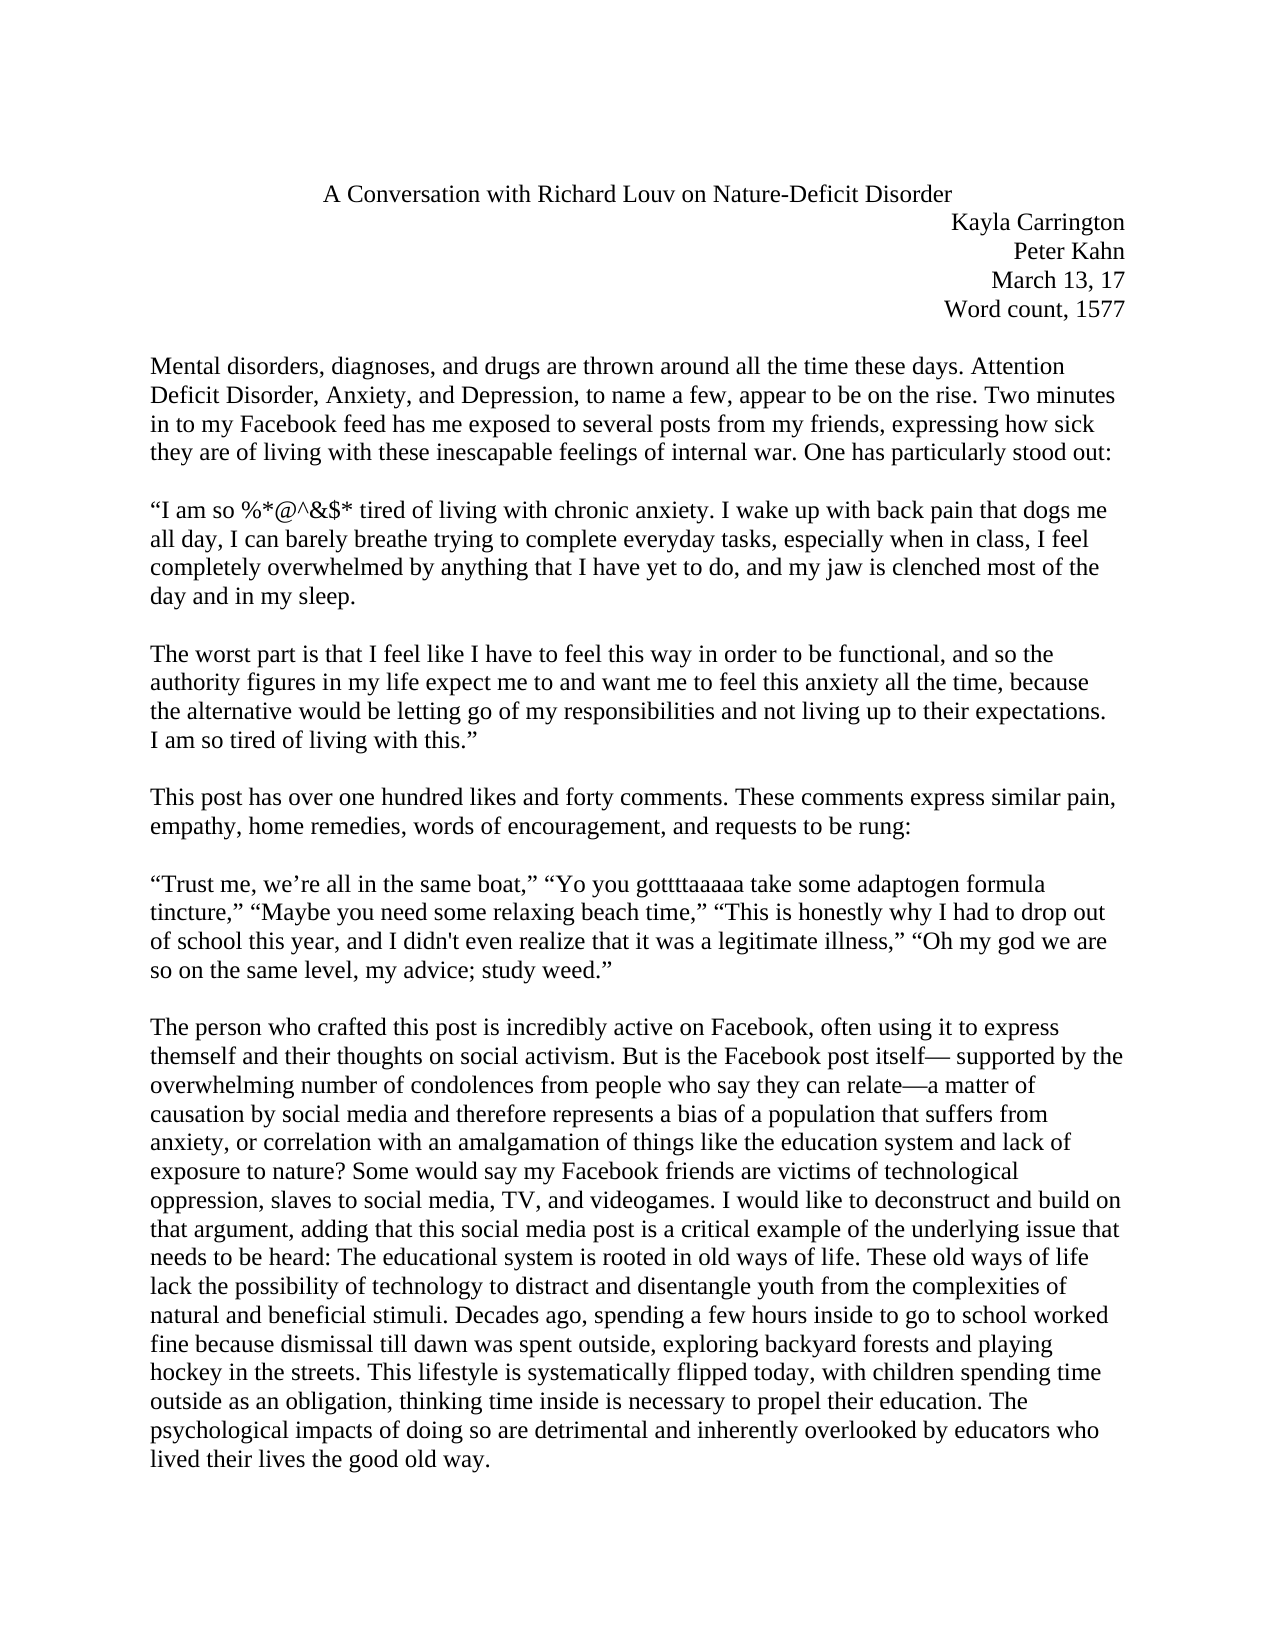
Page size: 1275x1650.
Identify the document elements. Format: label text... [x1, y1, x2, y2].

text Mental disorders, diagnoses, and drugs are thrown around all the time these days. Attention Deficit Disorder, Anxiety, and Depression, to name a few, appear to be on the rise. Two minutes in to my Facebook feed has me exposed to several posts from my friends, expressing how sick they are of living with these inescapable feelings of internal war. One has particularly stood out: [150, 351, 1125, 466]
text “I am so %*@^&$* tired of living with chronic anxiety. I wake up with back pain that dogs me all day, I can barely breathe trying to complete everyday tasks, especially when in class, I feel completely overwhelmed by anything that I have yet to do, and my jaw is clenched most of the day and in my sleep. [150, 495, 1125, 610]
text Word count, 1577 [150, 294, 1125, 322]
text A Conversation with Richard Louv on Nature-Deficit Disorder [150, 179, 1125, 207]
text The person who crafted this post is incredibly active on Facebook, often using it to express themself and their thoughts on social activism. But is the Facebook post itself— supported by the overwhelming number of condolences from people who say they can relate—a matter of causation by social media and therefore represents a bias of a population that suffers from anxiety, or correlation with an amalgamation of things like the education system and lack of exposure to nature? Some would say my Facebook friends are victims of technological oppression, slaves to social media, TV, and videogames. I would like to deconstruct and build on that argument, adding that this social media post is a critical example of the underlying issue that needs to be heard: The educational system is rooted in old ways of life. These old ways of life lack the possibility of technology to distract and disentangle youth from the complexities of natural and beneficial stimuli. Decades ago, spending a few hours inside to go to school worked fine because dismissal till dawn was spent outside, exploring backyard forests and playing hockey in the streets. This lifestyle is systematically flipped today, with children spending time outside as an obligation, thinking time inside is necessary to propel their education. The psychological impacts of doing so are detrimental and inherently overlooked by educators who lived their lives the good old way. [150, 1012, 1125, 1472]
text March 13, 17 [150, 265, 1125, 294]
text Peter Kahn [150, 236, 1125, 265]
text The worst part is that I feel like I have to feel this way in order to be functional, and so the authority figures in my life expect me to and want me to feel this anxiety all the time, because the alternative would be letting go of my responsibilities and not living up to their expectations. [150, 639, 1125, 725]
text I am so tired of living with this.” [150, 725, 1125, 754]
text Kayla Carrington [150, 207, 1125, 236]
text This post has over one hundred likes and forty comments. These comments express similar pain, empathy, home remedies, words of encouragement, and requests to be rung: [150, 782, 1125, 840]
text “Trust me, we’re all in the same boat,” “Yo you gottttaaaaa take some adaptogen formula tincture,” “Maybe you need some relaxing beach time,” “This is honestly why I had to drop out of school this year, and I didn't even realize that it was a legitimate illness,” “Oh my god we are so on the same level, my advice; study weed.” [150, 869, 1125, 984]
